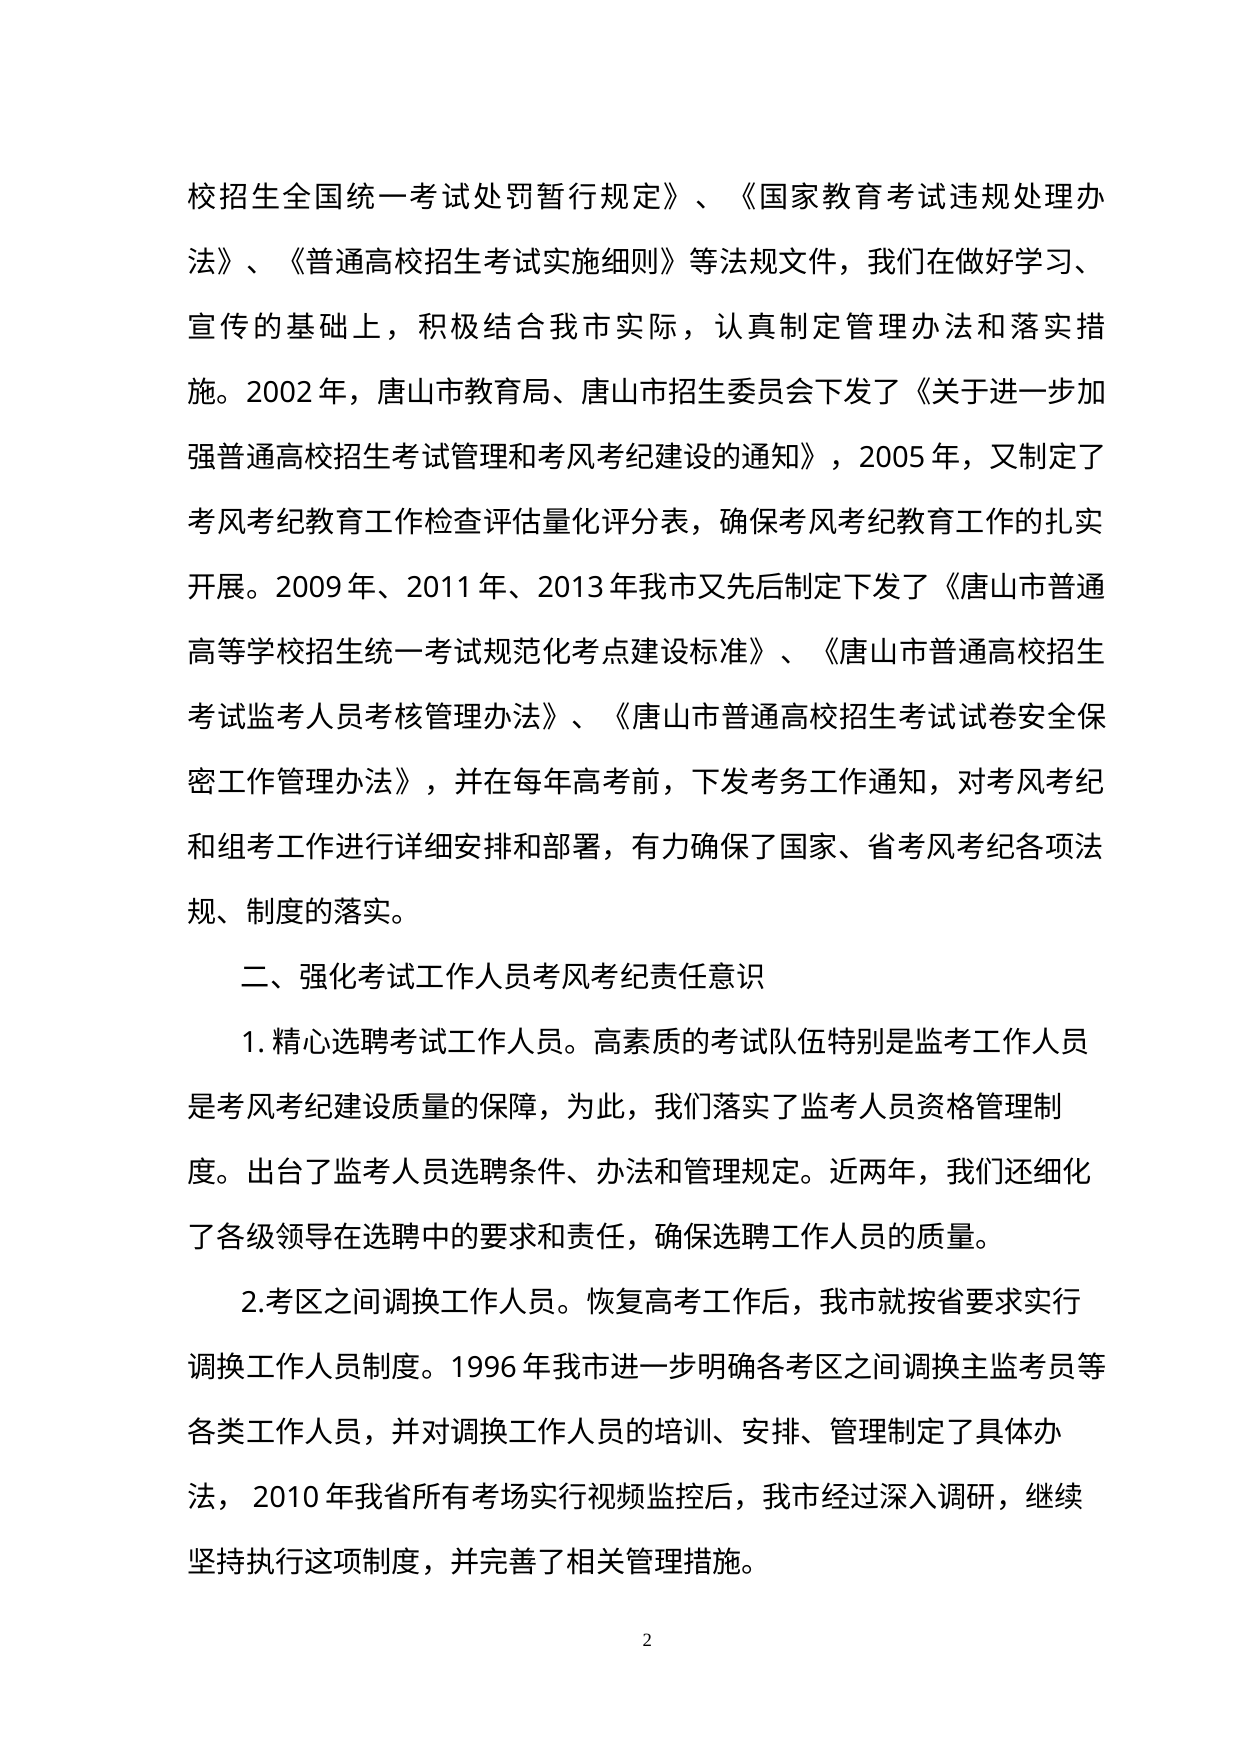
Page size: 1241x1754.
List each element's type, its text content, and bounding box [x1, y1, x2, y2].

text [187, 162, 1106, 942]
text 1. 精心选聘考试工作人员。高素质的考试队伍特别是监考工作人员是考风考纪建设质量的保障，为此，我们落实了监考人员资格管理制度。出台了监考人员选聘条件、办法和管理规定。近两年，我们还细化了各级领导在选聘中的要求和责任，确保选聘工作人员的质量。 [187, 1007, 1106, 1267]
text 2.考区之间调换工作人员。恢复高考工作后，我市就按省要求实行调换工作人员制度。1996年我市进一步明确各考区之间调换主监考员等各类工作人员，并对调换工作人员的培训、安排、管理制定了具体办法， 2010年我省所有考场实行视频监控后，我市经过深入调研，继续坚持执行这项制度，并完善了相关管理措施。 [187, 1267, 1106, 1592]
text 二、强化考试工作人员考风考纪责任意识 [187, 942, 1106, 1007]
